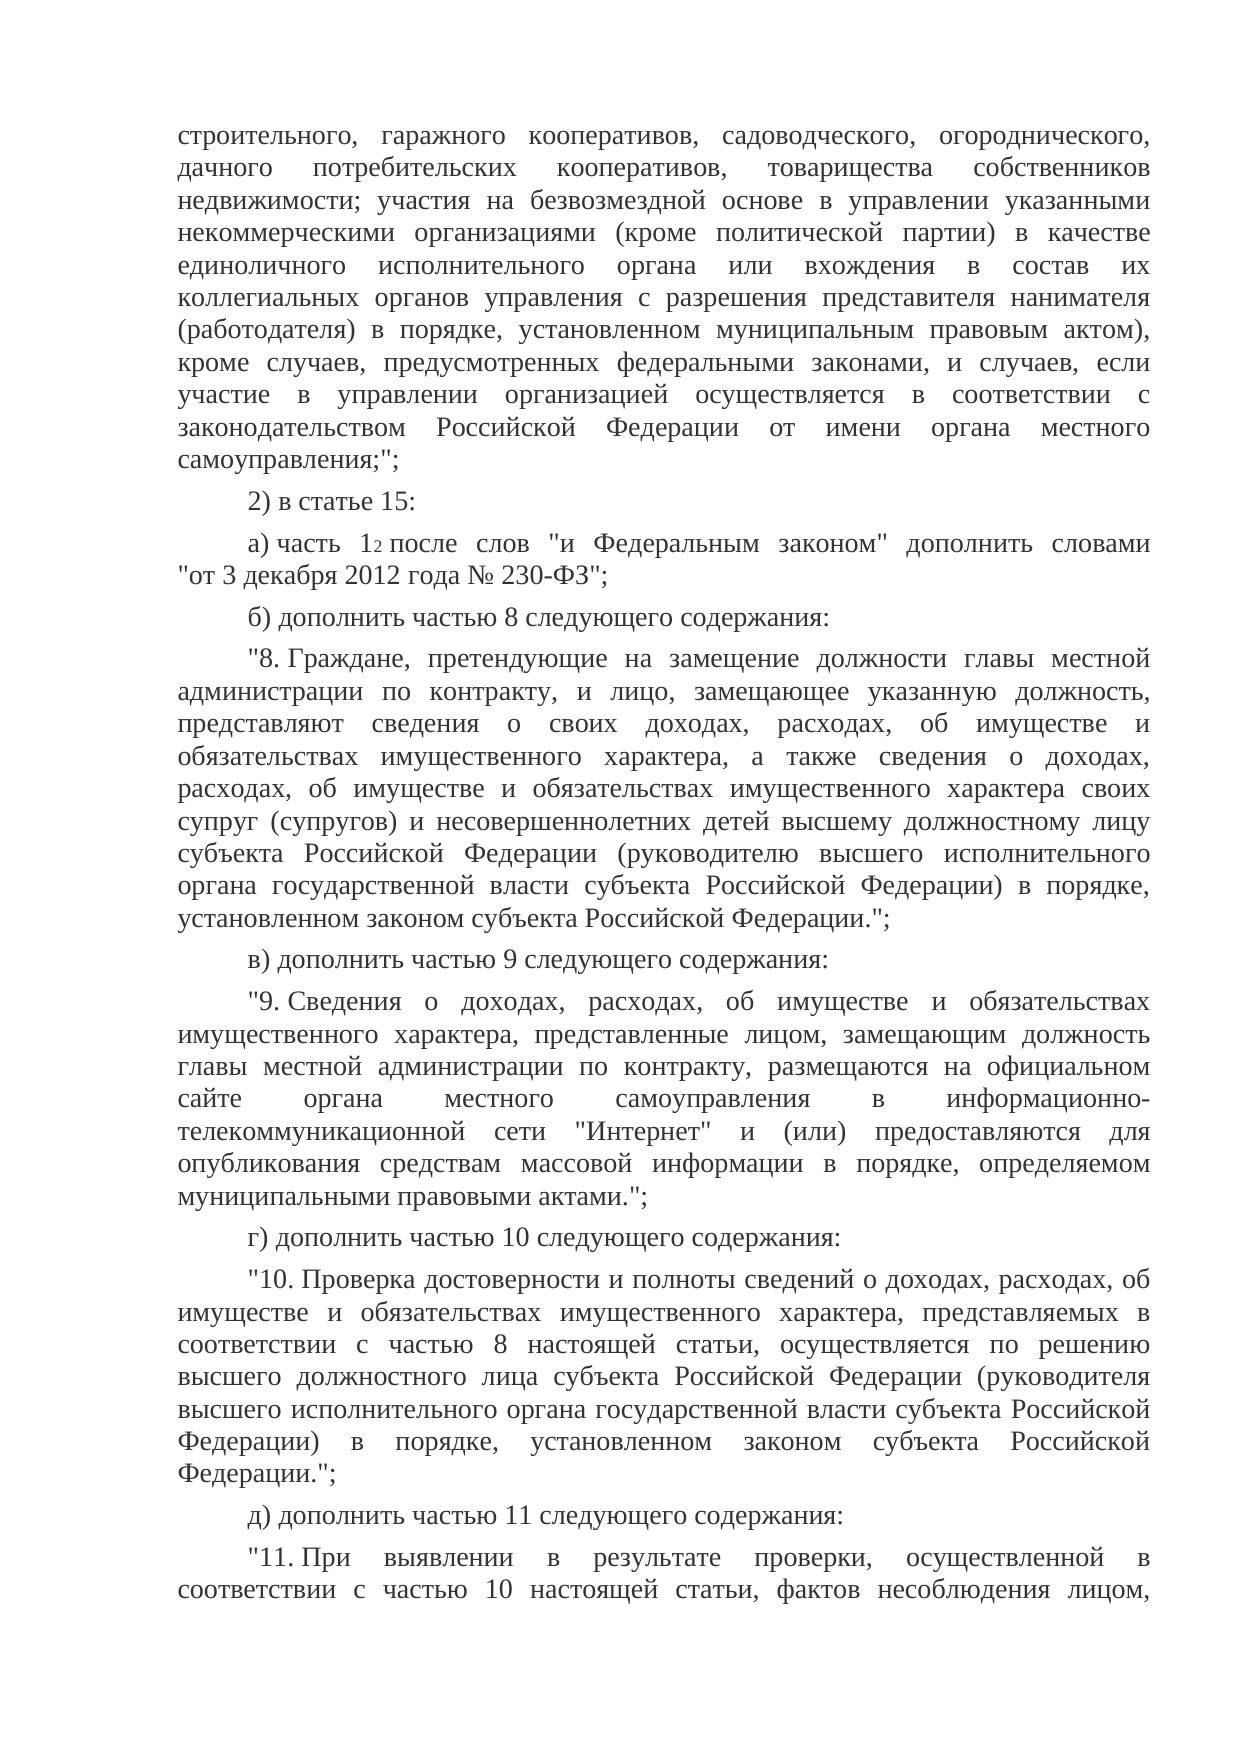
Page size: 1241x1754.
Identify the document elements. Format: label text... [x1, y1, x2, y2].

text 2) в статье 15: [177, 484, 1152, 516]
text б) дополнить частью 8 следующего содержания: [177, 600, 1152, 632]
text "10. Проверка достоверности и полноты сведений о доходах, расходах, об имуществе и обязательствах имущественного характера, представляемых в соответствии с частью 8 настоящей статьи, осуществляется по решению высшего должностного лица субъекта Российской Федерации (руководителя высшего исполнительного органа государственной власти субъекта Российской Федерации) в порядке, установленном законом субъекта Российской Федерации."; [177, 1262, 1152, 1489]
text а) часть 12 после слов "и Федеральным законом" дополнить словами "от 3 декабря 2012 года № 230-ФЗ"; [177, 526, 1152, 590]
text "8. Граждане, претендующие на замещение должности главы местной администрации по контракту, и лицо, замещающее указанную должность, представляют сведения о своих доходах, расходах, об имуществе и обязательствах имущественного характера, а также сведения о доходах, расходах, об имуществе и обязательствах имущественного характера своих супруг (супругов) и несовершеннолетних детей высшему должностному лицу субъекта Российской Федерации (руководителю высшего исполнительного органа государственной власти субъекта Российской Федерации) в порядке, установленном законом субъекта Российской Федерации."; [177, 642, 1152, 933]
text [177, 118, 1152, 474]
text "9. Сведения о доходах, расходах, об имуществе и обязательствах имущественного характера, представленные лицом, замещающим должность главы местной администрации по контракту, размещаются на официальном сайте органа местного самоуправления в информационно-телекоммуникационной сети "Интернет" и (или) предоставляются для опубликования средствам массовой информации в порядке, определяемом муниципальными правовыми актами."; [177, 984, 1152, 1211]
text д) дополнить частью 11 следующего содержания: [177, 1498, 1152, 1531]
text в) дополнить частью 9 следующего содержания: [177, 942, 1152, 975]
text г) дополнить частью 10 следующего содержания: [177, 1220, 1152, 1253]
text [177, 1540, 1152, 1605]
